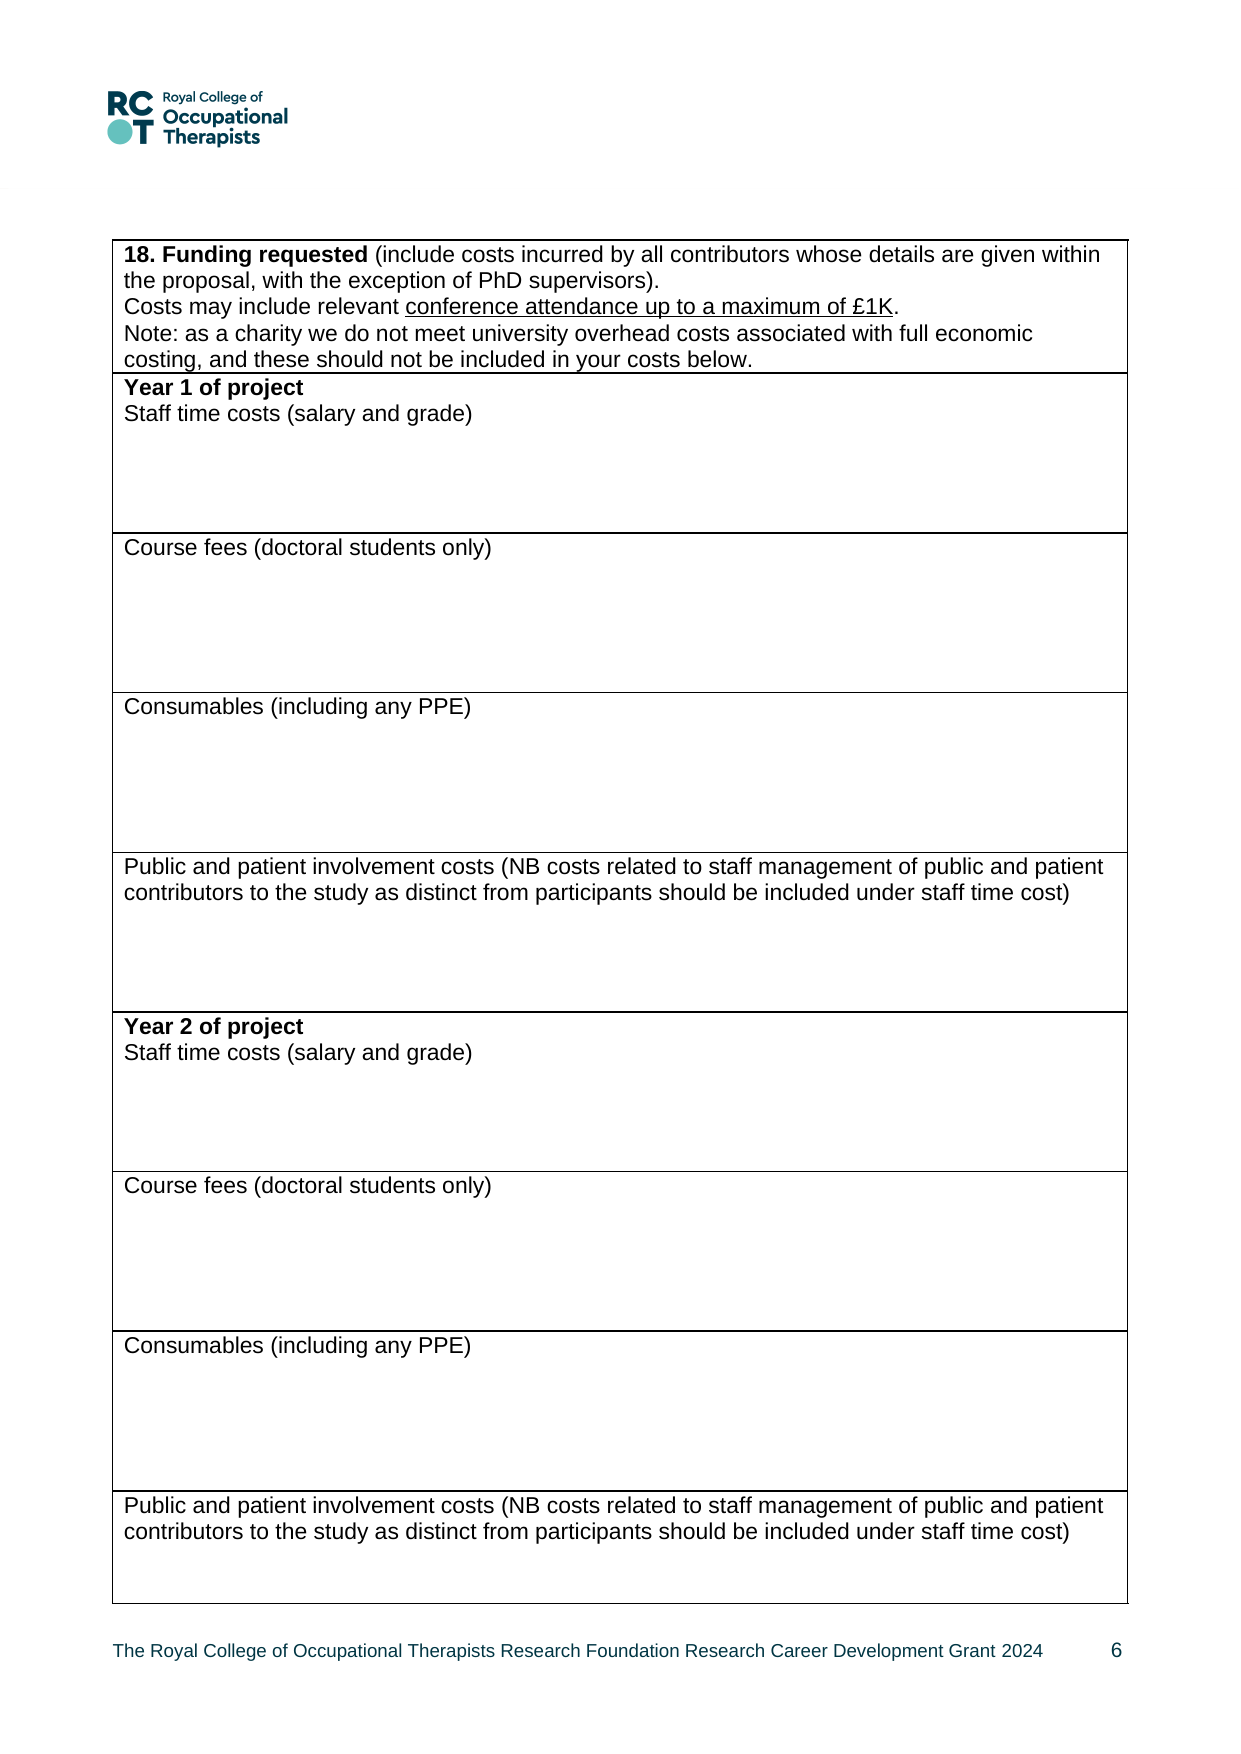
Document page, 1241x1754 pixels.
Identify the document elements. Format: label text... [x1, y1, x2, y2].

table_cell Course fees (doctoral students only) [113, 1172, 1127, 1330]
table_cell Year 2 of project Staff time costs (salary and grade) [113, 1013, 1127, 1171]
table_cell Course fees (doctoral students only) [113, 534, 1127, 692]
table_cell Consumables (including any PPE) [113, 693, 1127, 851]
picture [902, 1647, 906, 1657]
table_cell Consumables (including any PPE) [113, 1332, 1127, 1490]
picture [0, 3, 1239, 189]
table_cell 18. Funding requested (include costs incurred by all contributors whose details are given within the proposal, with the exception of PhD supervisors). Costs may include relevant conference attendance up to a maximum of £1K. Note: as a charity we do not meet university overhead costs associated with full economic costing, and these should not be included in your costs below. [113, 241, 1127, 372]
picture [755, 1643, 759, 1657]
table_cell Year 1 of project Staff time costs (salary and grade) [113, 374, 1127, 532]
